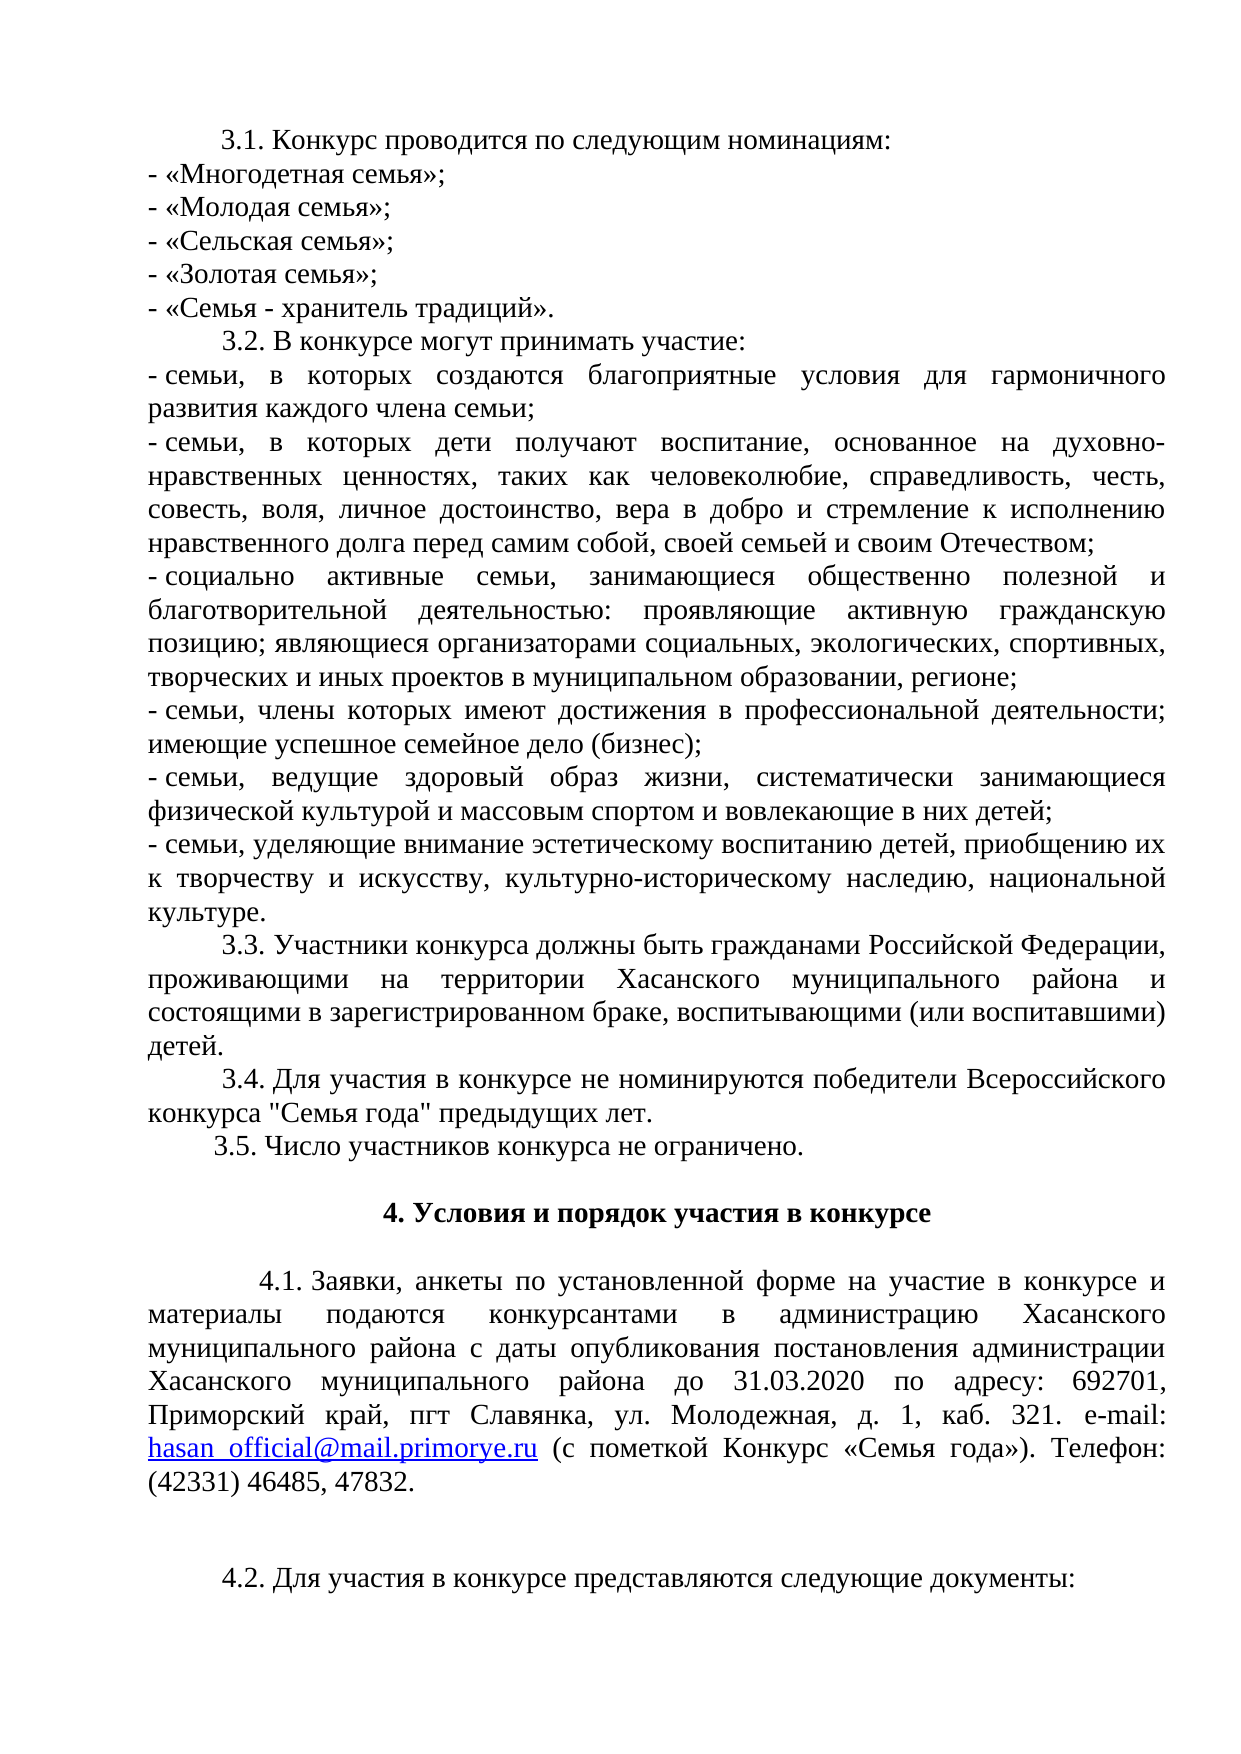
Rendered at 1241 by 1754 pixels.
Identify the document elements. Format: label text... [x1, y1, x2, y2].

text - семьи, в которых дети получают воспитание, основанное на духовно-нравственных ценностях, таких как человеколюбие, справедливость, честь, совесть, воля, личное достоинство, вера в добро и стремление к исполнению нравственного долга перед самим собой, своей семьей и своим Отечеством; [148, 424, 1167, 558]
text - «Золотая семья»; [148, 256, 1167, 290]
text 3.1. Конкурс проводится по следующим номинациям: [148, 89, 1167, 156]
text - семьи, уделяющие внимание эстетическому воспитанию детей, приобщению их к творчеству и искусству, культурно-историческому наследию, национальной культуре. [148, 827, 1167, 927]
text 3.2. В конкурсе могут принимать участие: [148, 323, 1167, 357]
text 3.5. Число участников конкурса не ограничено. [148, 1128, 1167, 1162]
text - «Многодетная семья»; [148, 156, 1167, 189]
text 4.1. Заявки, анкеты по установленной форме на участие в конкурсе и материалы подаются конкурсантами в администрацию Хасанского муниципального района с даты опубликования постановления администрации Хасанского муниципального района до 31.03.2020 по адресу: 692701, Приморский край, пгт Славянка, ул. Молодежная, д. 1, каб. 321. e-mail: hasan_official@mail.primorye.ru (с пометкой Конкурс «Семья года»). Телефон: (42331) 46485, 47832. [148, 1229, 1167, 1497]
text - семьи, в которых создаются благоприятные условия для гармоничного развития каждого члена семьи; [148, 357, 1167, 424]
text - семьи, ведущие здоровый образ жизни, систематически занимающиеся физической культурой и массовым спортом и вовлекающие в них детей; [148, 759, 1167, 827]
text 3.3. Участники конкурса должны быть гражданами Российской Федерации, проживающими на территории Хасанского муниципального района и состоящими в зарегистрированном браке, воспитывающими (или воспитавшими) детей. [148, 927, 1167, 1061]
text - «Сельская семья»; [148, 223, 1167, 256]
text 3.4. Для участия в конкурсе не номинируются победители Всероссийского конкурса "Семья года" предыдущих лет. [148, 1061, 1167, 1128]
text - социально активные семьи, занимающиеся общественно полезной и благотворительной деятельностью: проявляющие активную гражданскую позицию; являющиеся организаторами социальных, экологических, спортивных, творческих и иных проектов в муниципальном образовании, регионе; [148, 558, 1167, 692]
text - «Молодая семья»; [148, 189, 1167, 223]
text 4.2. Для участия в конкурсе представляются следующие документы: [148, 1560, 1167, 1593]
text - семьи, члены которых имеют достижения в профессиональной деятельности; имеющие успешное семейное дело (бизнес); [148, 692, 1167, 759]
text 4. Условия и порядок участия в конкурсе [148, 1196, 1167, 1229]
text - «Семья - хранитель традиций». [148, 290, 1167, 323]
